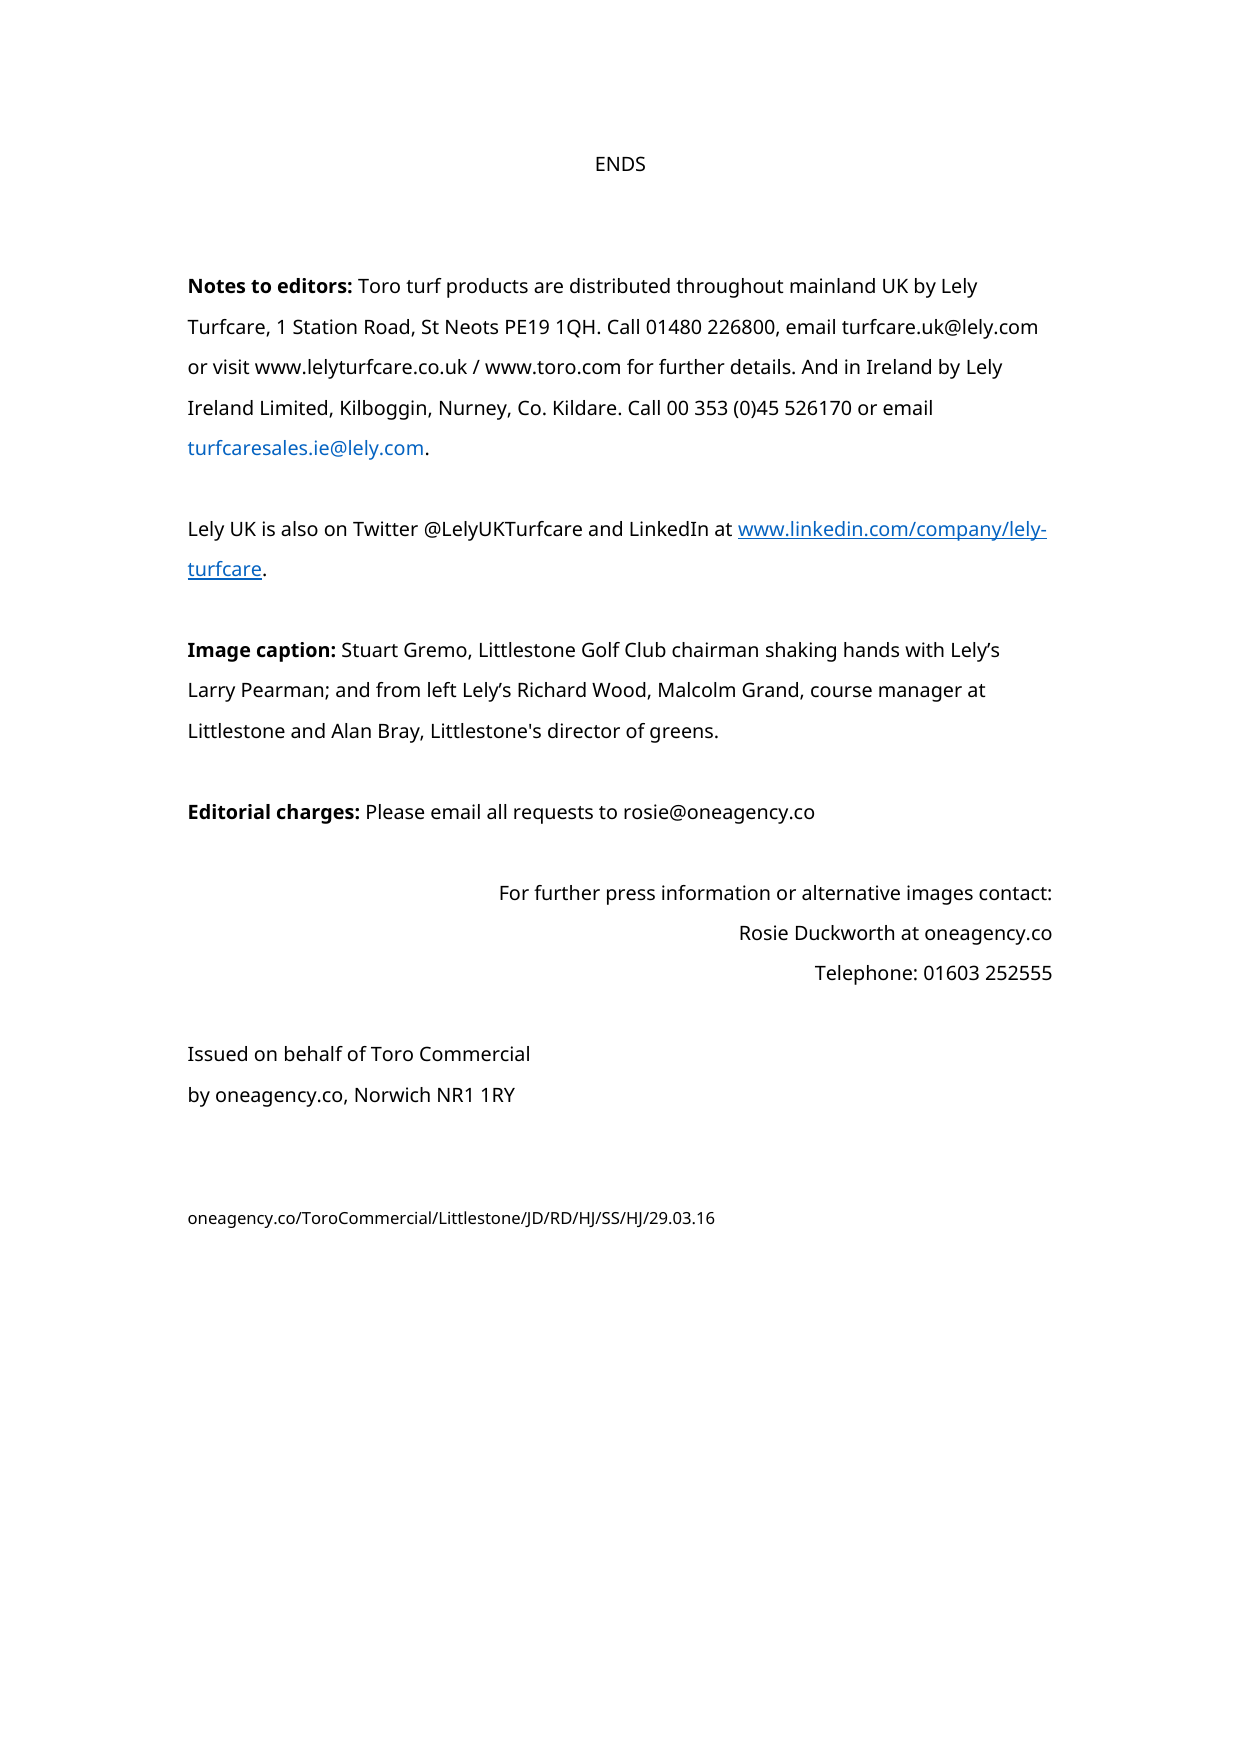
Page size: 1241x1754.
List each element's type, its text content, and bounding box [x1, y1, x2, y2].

text Lely UK is also on Twitter @LelyUKTurfcare and LinkedIn at www.linkedin.com/company/lely-turfcare. [187, 515, 1053, 582]
text oneagency.co/ToroCommercial/Littlestone/JD/RD/HJ/SS/HJ/29.03.16 [187, 1207, 1053, 1229]
text For further press information or alternative images contact: [187, 879, 1053, 906]
text Telephone: 01603 252555 [187, 959, 1053, 987]
text Rosie Duckworth at oneagency.co [187, 919, 1053, 946]
text by oneagency.co, Norwich NR1 1RY [187, 1081, 1053, 1108]
text Issued on behalf of Toro Commercial [187, 1040, 1053, 1067]
text Editorial charges: Please email all requests to rosie@oneagency.co [187, 798, 1053, 825]
text Image caption: Stuart Gremo, Littlestone Golf Club chairman shaking hands with Lely’s Larry Pearman; and from left Lely’s Richard Wood, Malcolm Grand, course manager at Littlestone and Alan Bray, Littlestone's director of greens. [187, 636, 1053, 744]
text ENDS [187, 150, 1053, 177]
text Notes to editors: Toro turf products are distributed throughout mainland UK by Lely Turfcare, 1 Station Road, St Neots PE19 1QH. Call 01480 226800, email turfcare.uk@lely.com or visit www.lelyturfcare.co.uk / www.toro.com for further details. And in Ireland by Lely Ireland Limited, Kilboggin, Nurney, Co. Kildare. Call 00 353 (0)45 526170 or email turfcaresales.ie@lely.com. [187, 272, 1053, 461]
